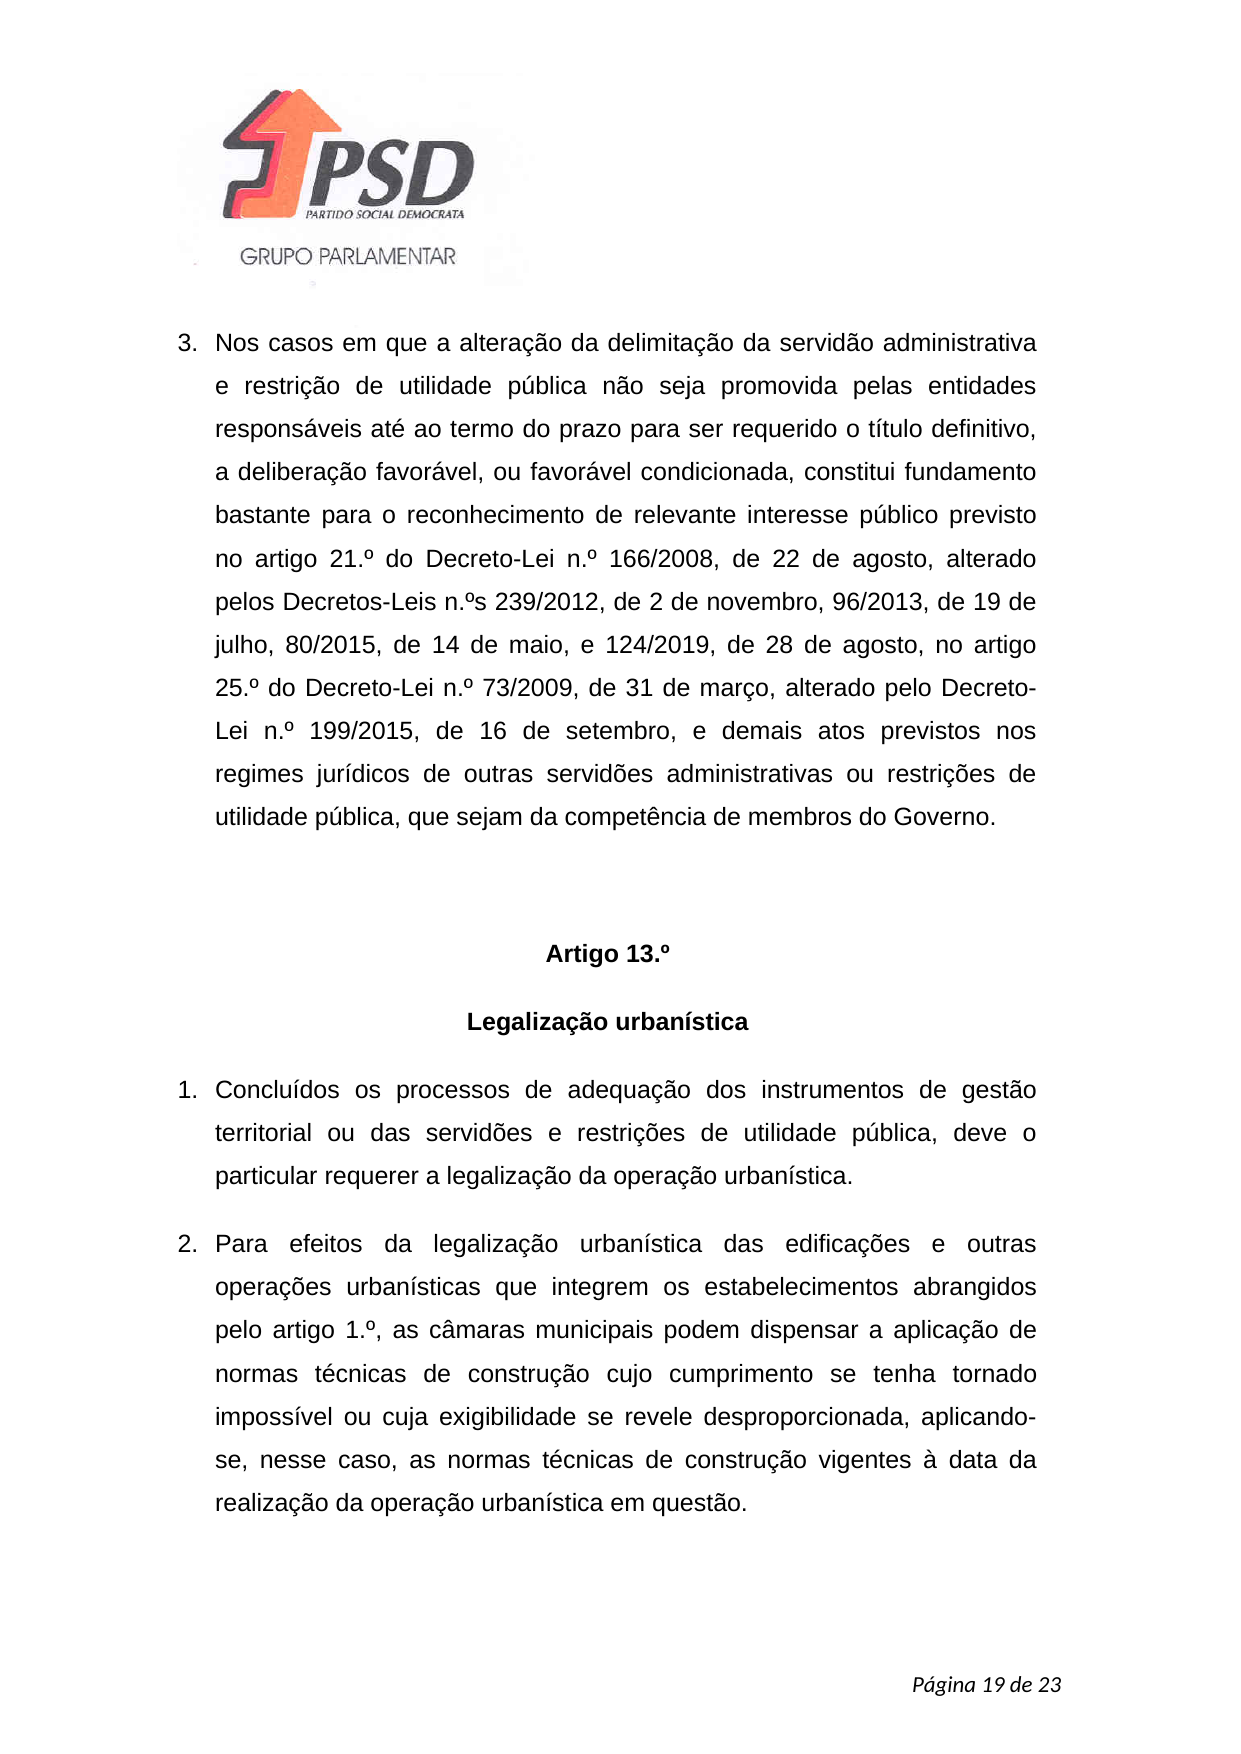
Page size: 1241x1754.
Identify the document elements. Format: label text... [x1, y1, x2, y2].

text Legalização urbanística [177, 1007, 1038, 1035]
list Nos casos em que a alteração da delimitação da servidão administrativa e restrição de utilidade pública não seja promovida pelas entidades responsáveis até ao termo do prazo para ser requerido o título definitivo, a deliberação favorável, ou favorável condicionada, constitui fundamento bastante para o reconhecimento de relevante interesse público previsto no artigo 21.º do Decreto-Lei n.º 166/2008, de 22 de agosto, alterado pelos Decretos-Leis n.ºs 239/2012, de 2 de novembro, 96/2013, de 19 de julho, 80/2015, de 14 de maio, e 124/2019, de 28 de agosto, no artigo 25.º do Decreto-Lei n.º 73/2009, de 31 de março, alterado pelo Decreto-Lei n.º 199/2015, de 16 de setembro, e demais atos previstos nos regimes jurídicos de outras servidões administrativas ou restrições de utilidade pública, que sejam da competência de membros do Governo. [177, 328, 1038, 831]
list Concluídos os processos de adequação dos instrumentos de gestão territorial ou das servidões e restrições de utilidade pública, deve o particular requerer a legalização da operação urbanística. [177, 1075, 1038, 1190]
text Artigo 13.º [177, 938, 1038, 967]
picture [177, 73, 536, 328]
list Para efeitos da legalização urbanística das edificações e outras operações urbanísticas que integrem os estabelecimentos abrangidos pelo artigo 1.º, as câmaras municipais podem dispensar a aplicação de normas técnicas de construção cujo cumprimento se tenha tornado impossível ou cuja exigibilidade se revele desproporcionada, aplicando-se, nesse caso, as normas técnicas de construção vigentes à data da realização da operação urbanística em questão. [177, 1229, 1038, 1517]
